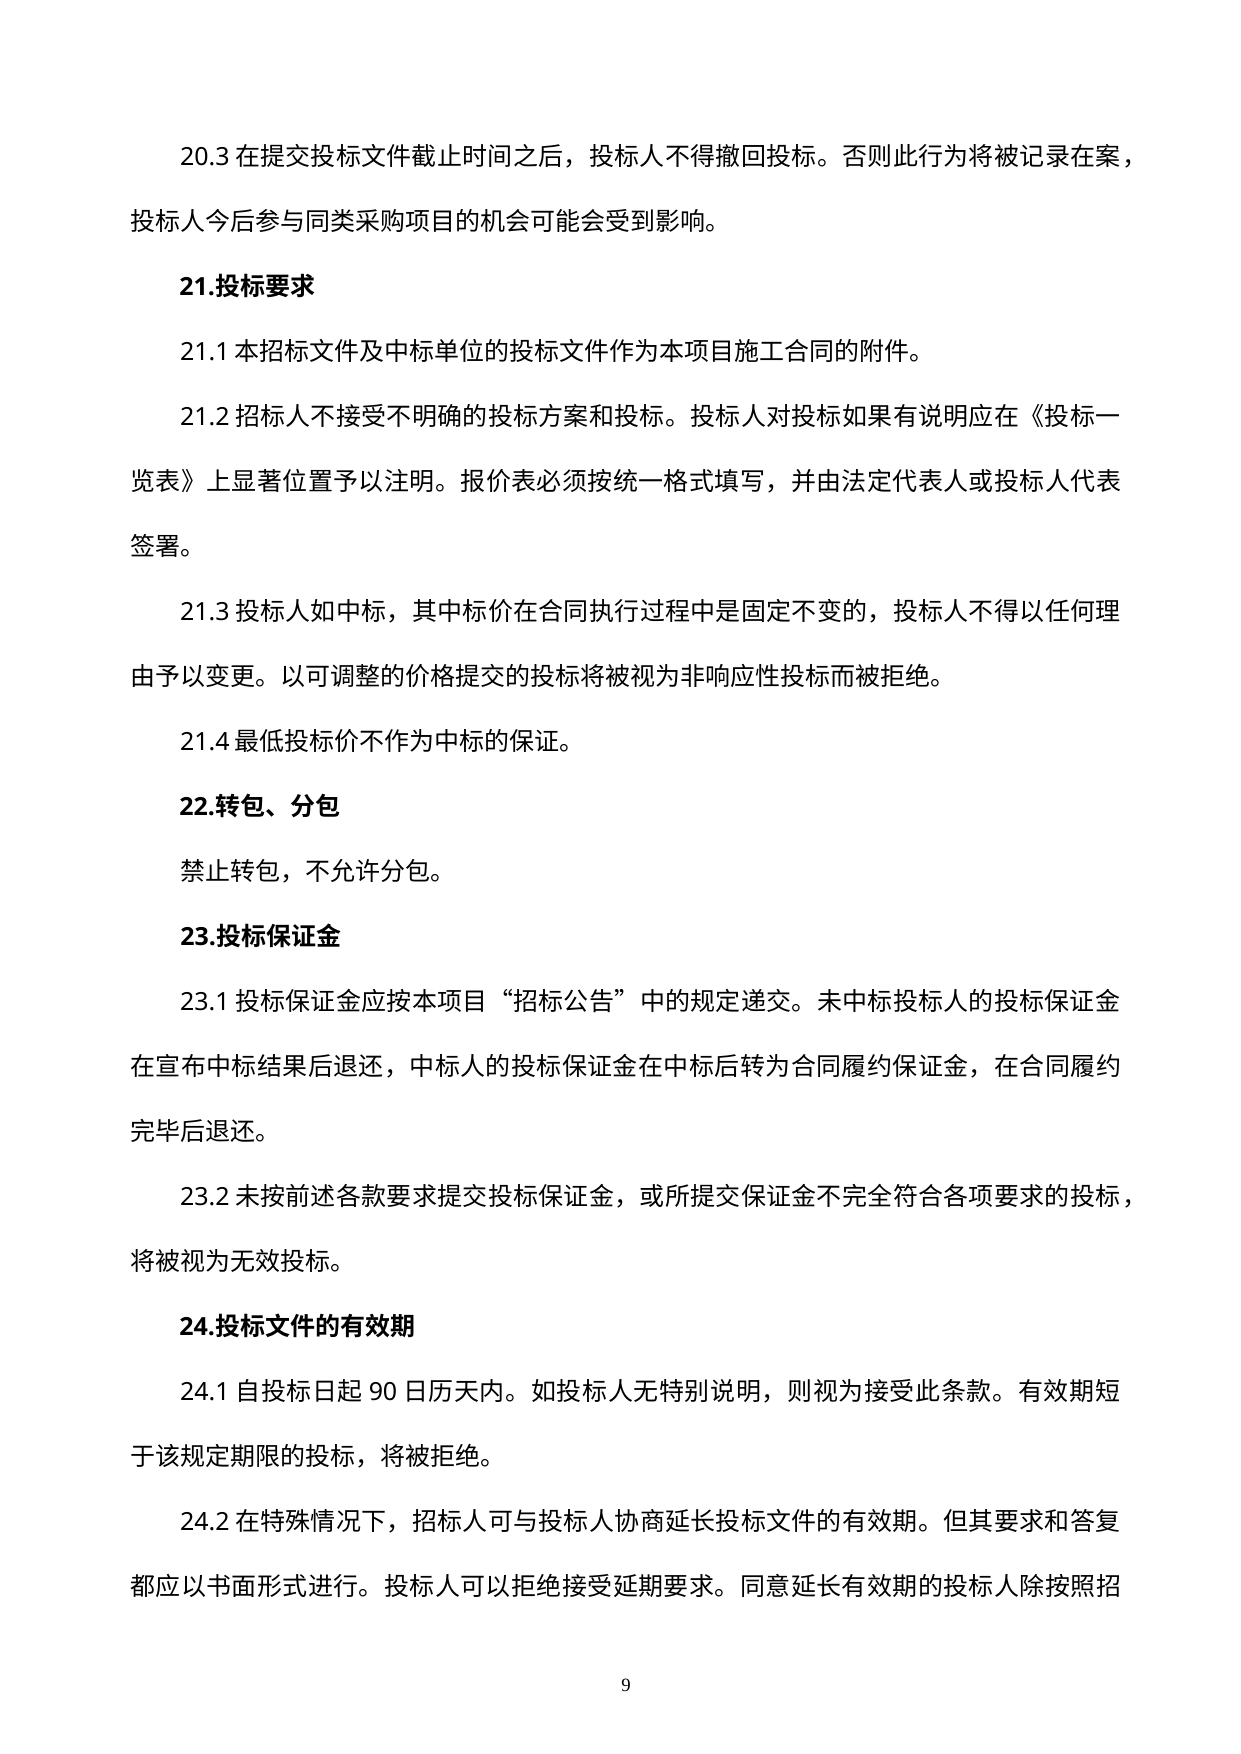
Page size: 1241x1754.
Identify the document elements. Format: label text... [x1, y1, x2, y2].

text 24.投标文件的有效期 [130, 1292, 1122, 1357]
text 21.投标要求 [130, 252, 1122, 317]
text 20.3在提交投标文件截止时间之后，投标人不得撤回投标。否则此行为将被记录在案，投标人今后参与同类采购项目的机会可能会受到影响。 [130, 122, 1122, 252]
text 21.4最低投标价不作为中标的保证。 [130, 707, 1122, 772]
text 23.1投标保证金应按本项目“招标公告”中的规定递交。未中标投标人的投标保证金在宣布中标结果后退还，中标人的投标保证金在中标后转为合同履约保证金，在合同履约完毕后退还。 [130, 967, 1122, 1162]
text 23.2未按前述各款要求提交投标保证金，或所提交保证金不完全符合各项要求的投标，将被视为无效投标。 [130, 1162, 1122, 1292]
text 21.2招标人不接受不明确的投标方案和投标。投标人对投标如果有说明应在《投标一览表》上显著位置予以注明。报价表必须按统一格式填写，并由法定代表人或投标人代表签署。 [130, 382, 1122, 577]
text 24.1自投标日起90日历天内。如投标人无特别说明，则视为接受此条款。有效期短于该规定期限的投标，将被拒绝。 [130, 1357, 1122, 1487]
text 禁止转包，不允许分包。 [130, 837, 1122, 902]
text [130, 1487, 1122, 1617]
text 22.转包、分包 [130, 772, 1122, 837]
text 21.1本招标文件及中标单位的投标文件作为本项目施工合同的附件。 [130, 317, 1122, 382]
text 23.投标保证金 [130, 902, 1122, 967]
text 21.3投标人如中标，其中标价在合同执行过程中是固定不变的，投标人不得以任何理由予以变更。以可调整的价格提交的投标将被视为非响应性投标而被拒绝。 [130, 577, 1122, 707]
